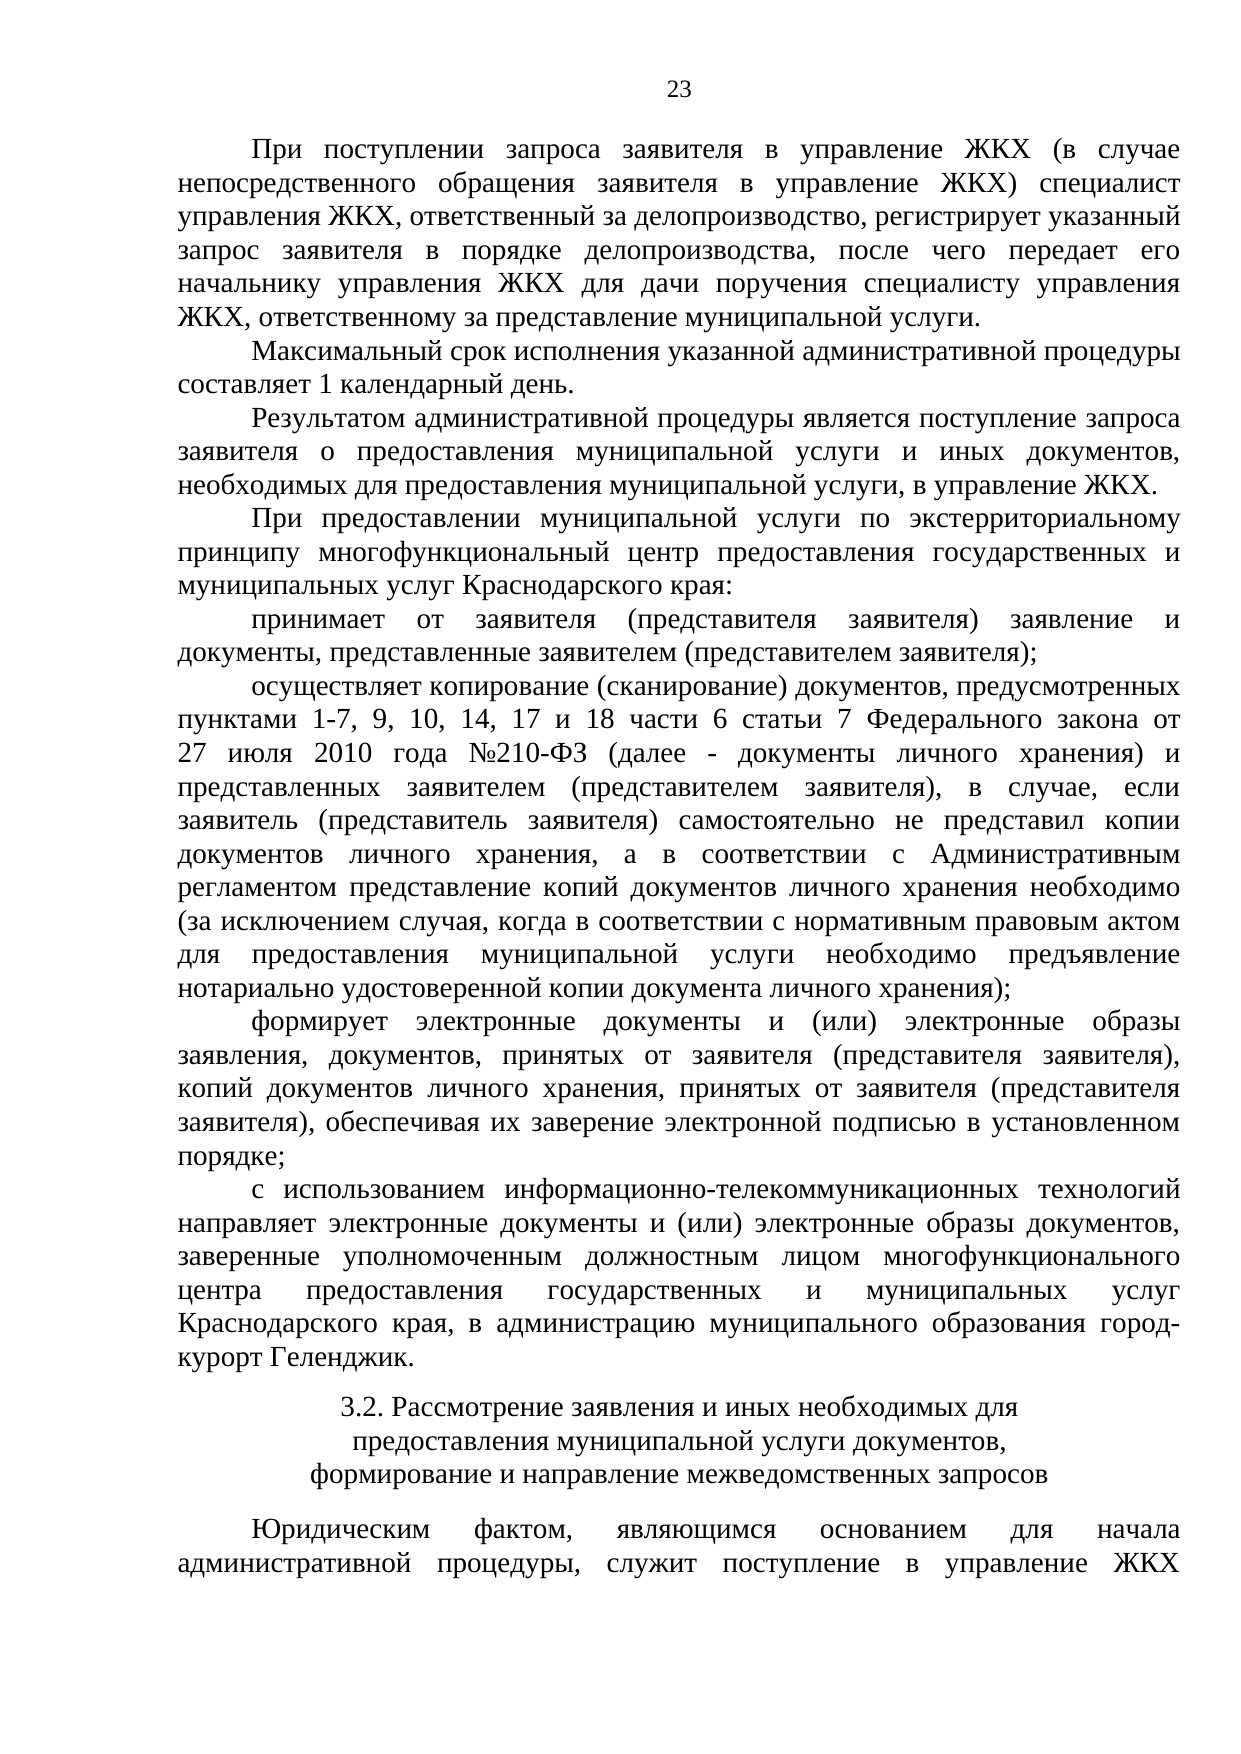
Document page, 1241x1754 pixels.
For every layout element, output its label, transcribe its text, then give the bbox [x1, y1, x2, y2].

text 3.2. Рассмотрение заявления и иных необходимых для [177, 1389, 1181, 1423]
text предоставления муниципальной услуги документов, [177, 1423, 1181, 1456]
text принимает от заявителя (представителя заявителя) заявление и документы, представленные заявителем (представителем заявителя); [177, 601, 1181, 668]
text формирует электронные документы и (или) электронные образы заявления, документов, принятых от заявителя (представителя заявителя), копий документов личного хранения, принятых от заявителя (представителя заявителя), обеспечивая их заверение электронной подписью в установленном порядке; [177, 1003, 1181, 1171]
text с использованием информационно-телекоммуникационных технологий направляет электронные документы и (или) электронные образы документов, заверенные уполномоченным должностным лицом многофункционального центра предоставления государственных и муниципальных услуг Краснодарского края, в администрацию муниципального образования город-курорт Геленджик. [177, 1171, 1181, 1372]
text осуществляет копирование (сканирование) документов, предусмотренных пунктами 1-7, 9, 10, 14, 17 и 18 части 6 статьи 7 Федерального закона от 27 июля 2010 года №210-ФЗ (далее - документы личного хранения) и представленных заявителем (представителем заявителя), в случае, если заявитель (представитель заявителя) самостоятельно не представил копии документов личного хранения, а в соответствии с Административным регламентом представление копий документов личного хранения необходимо (за исключением случая, когда в соответствии с нормативным правовым актом для предоставления муниципальной услуги необходимо предъявление нотариально удостоверенной копии документа личного хранения); [177, 668, 1181, 1003]
text При поступлении запроса заявителя в управление ЖКХ (в случае непосредственного обращения заявителя в управление ЖКХ) специалист управления ЖКХ, ответственный за делопроизводство, регистрирует указанный запрос заявителя в порядке делопроизводства, после чего передает его начальнику управления ЖКХ для дачи поручения специалисту управления ЖКХ, ответственному за представление муниципальной услуги. [177, 131, 1181, 333]
text Максимальный срок исполнения указанной административной процедуры составляет 1 календарный день. [177, 333, 1181, 400]
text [177, 1511, 1181, 1578]
text При предоставлении муниципальной услуги по экстерриториальному принципу многофункциональный центр предоставления государственных и муниципальных услуг Краснодарского края: [177, 500, 1181, 601]
text формирование и направление межведомственных запросов [177, 1456, 1181, 1490]
text Результатом административной процедуры является поступление запроса заявителя о предоставления муниципальной услуги и иных документов, необходимых для предоставления муниципальной услуги, в управление ЖКХ. [177, 400, 1181, 500]
